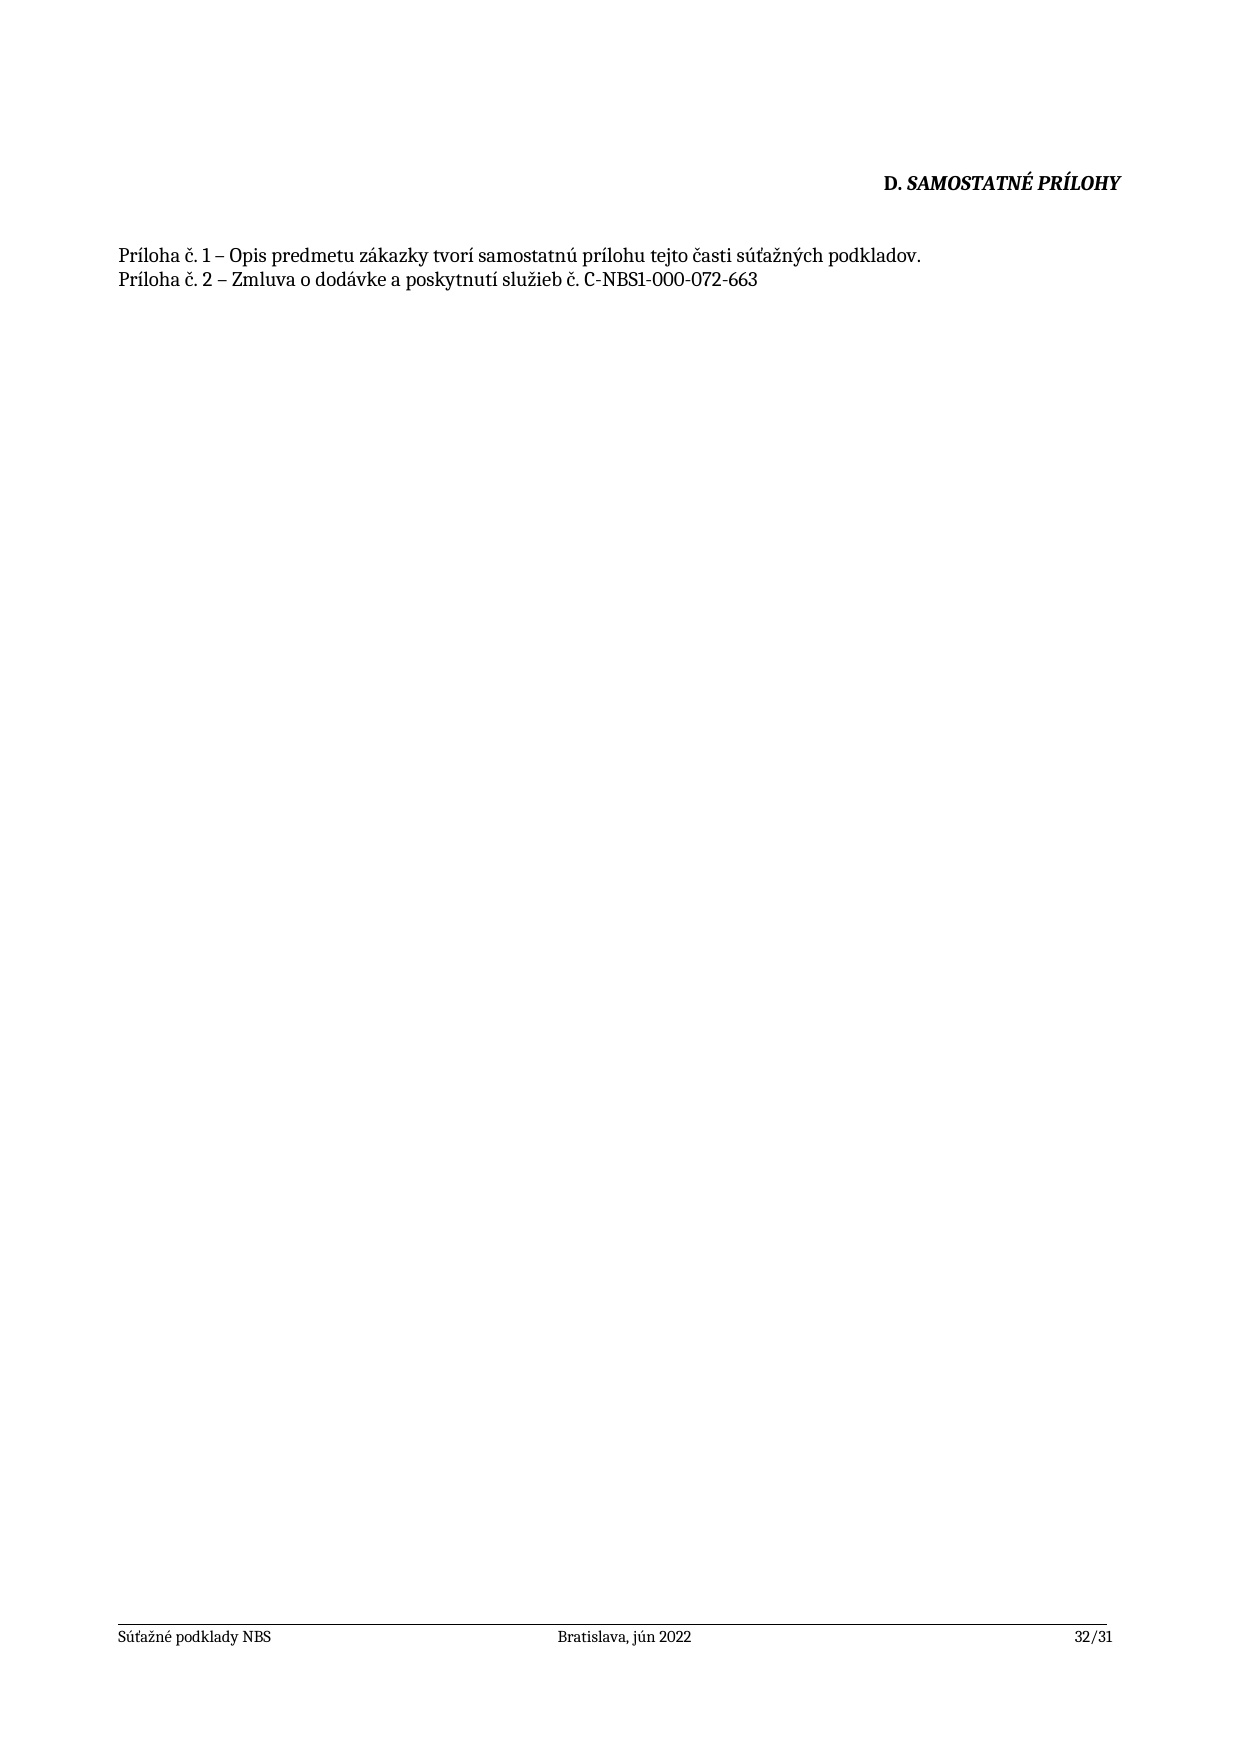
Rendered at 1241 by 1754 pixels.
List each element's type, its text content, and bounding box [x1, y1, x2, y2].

text Príloha č. 2 – Zmluva o dodávke a poskytnutí služieb č. C-NBS1-000-072-663 [118, 267, 1122, 291]
text Príloha č. 1 – Opis predmetu zákazky tvorí samostatnú prílohu tejto časti súťažných podkladov. [118, 243, 1122, 267]
text D. SAMOSTATNÉ PRÍLOHY [783, 172, 1122, 196]
